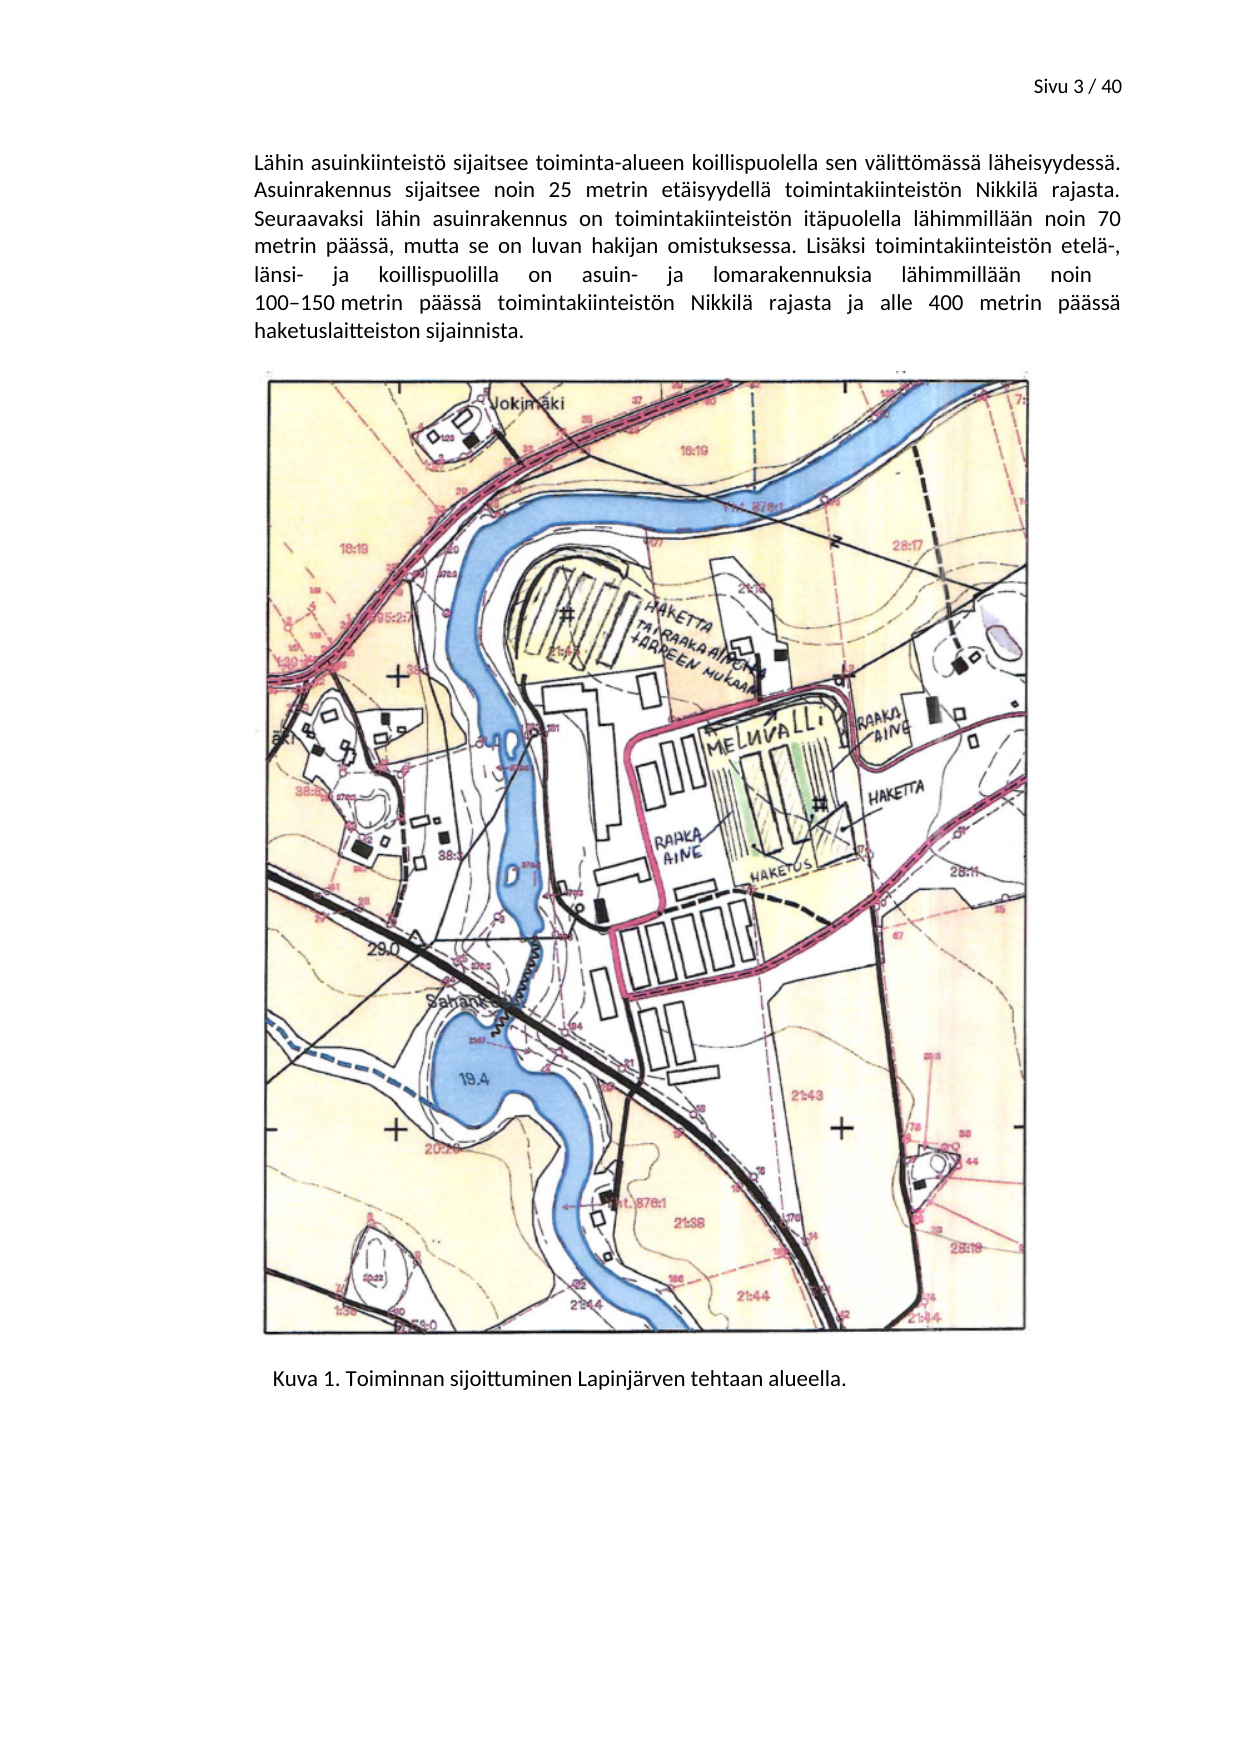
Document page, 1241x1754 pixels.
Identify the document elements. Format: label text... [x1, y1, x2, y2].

text Kuva 1. Toiminnan sijoittuminen Lapinjärven tehtaan alueella. [118, 1364, 1122, 1392]
text Lähin asuinkiinteistö sijaitsee toiminta-alueen koillispuolella sen välittömässä läheisyydessä. Asuinrakennus sijaitsee noin 25 metrin etäisyydellä toimintakiinteistön Nikkilä rajasta. Seuraavaksi lähin asuinrakennus on toimintakiinteistön itäpuolella lähimmillään noin 70 metrin päässä, mutta se on luvan hakijan omistuksessa. Lisäksi toimintakiinteistön etelä-, länsi- ja koillispuolilla on asuin- ja lomarakennuksia lähimmillään noin 100–150 metrin päässä toimintakiinteistön Nikkilä rajasta ja alle 400 metrin päässä haketuslaitteiston sijainnista. [254, 148, 1122, 344]
